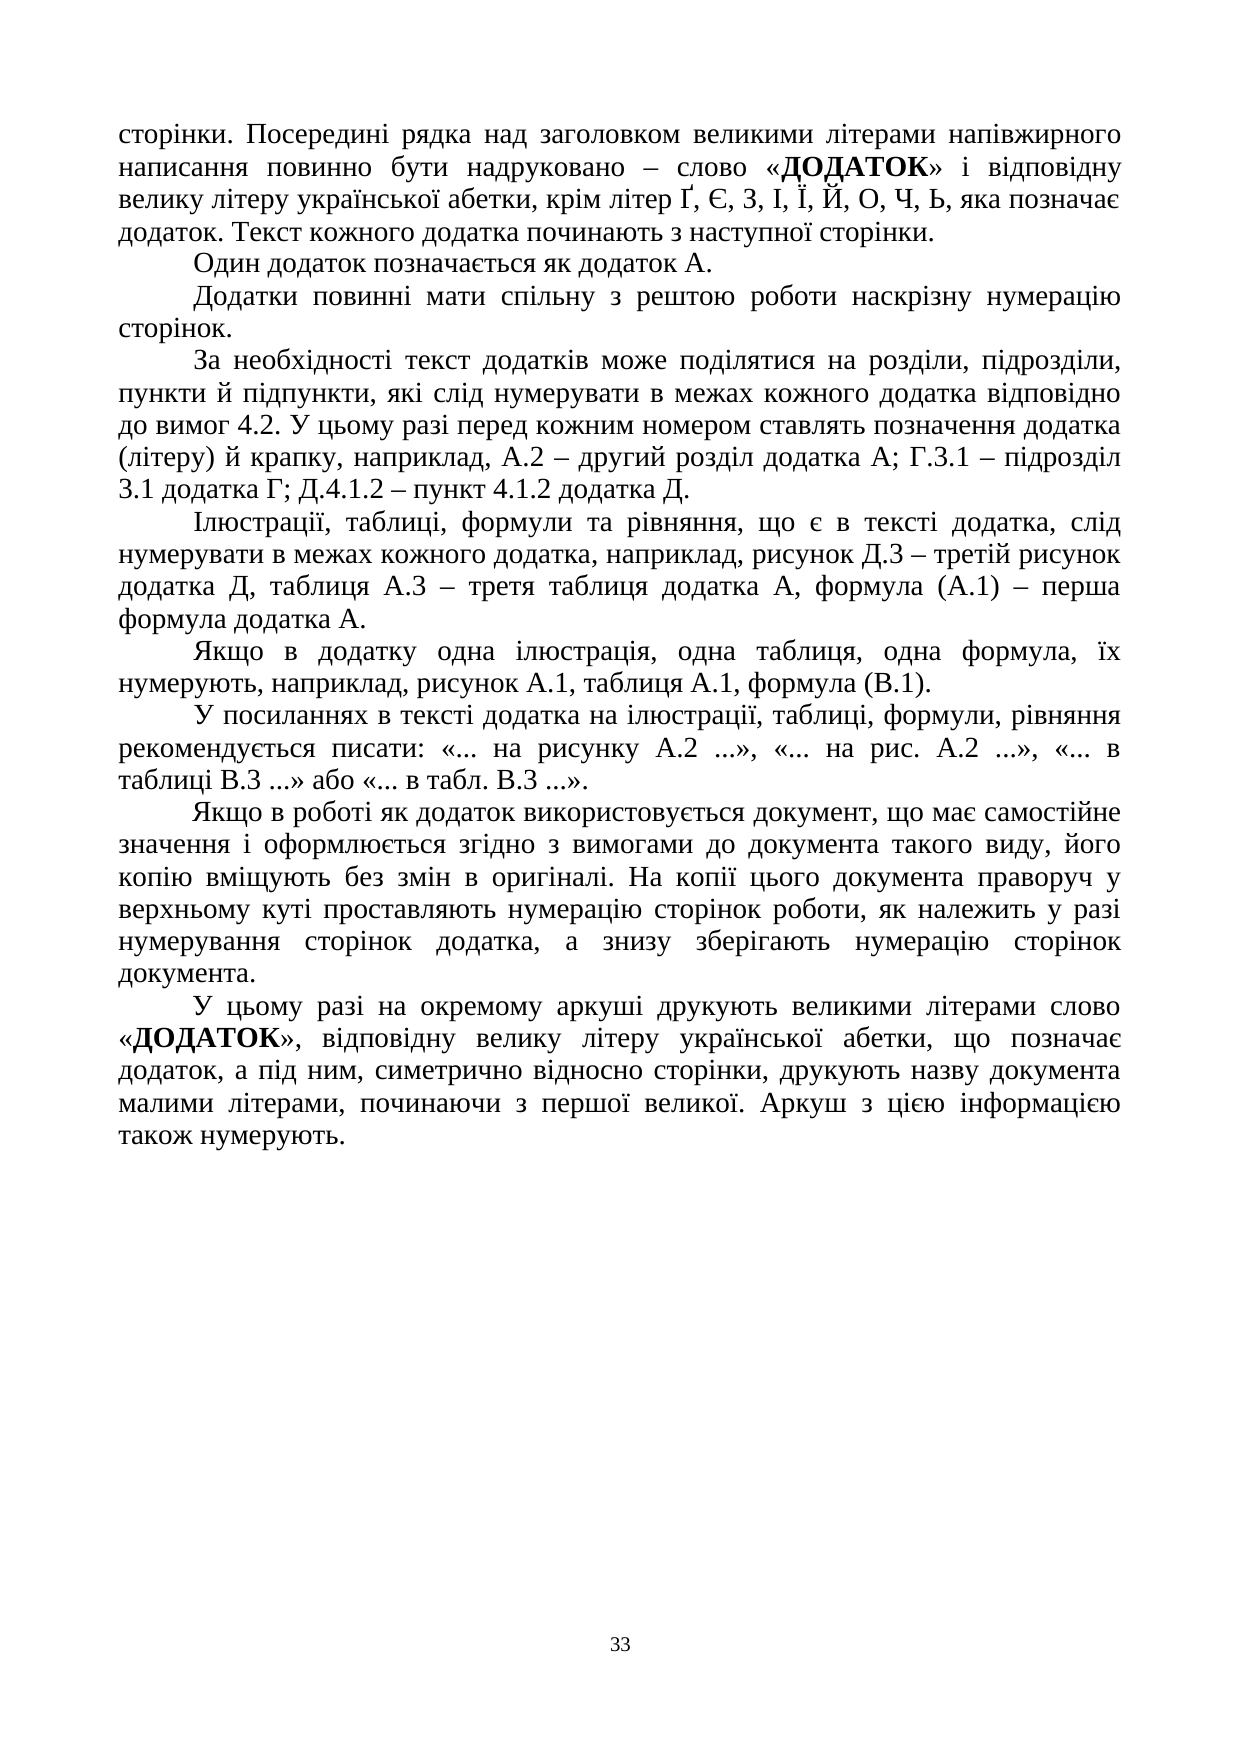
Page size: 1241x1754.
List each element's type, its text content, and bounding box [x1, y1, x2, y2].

text Один додаток позначається як додаток А. [118, 247, 1122, 279]
text У цьому разі на окремому аркуші друкують великими літерами слово «ДОДАТОК», відповідну велику літеру української абетки, що позначає додаток, а під ним, симетрично відносно сторінки, друкують назву документа малими літерами, починаючи з першої великої. Аркуш з цією інформацією також нумерують. [118, 989, 1122, 1151]
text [118, 118, 1122, 247]
text У посиланнях в тексті додатка на ілюстрації, таблиці, формули, рівняння рекомендується писати: «... на рисунку А.2 ...», «... на рис. А.2 ...», «... в таблиці В.3 ...» або «... в табл. В.3 ...». [118, 699, 1122, 796]
text Додатки повинні мати спільну з рештою роботи наскрізну нумерацію сторінок. [118, 279, 1122, 344]
text За необхідності текст додатків може поділятися на розділи, підрозділи, пункти й підпункти, які слід нумерувати в межах кожного додатка відповідно до вимог 4.2. У цьому разі перед кожним номером ставлять позначення додатка (літеру) й крапку, наприклад, А.2 – другий розділ додатка А; Г.3.1 – підрозділ 3.1 додатка Г; Д.4.1.2 – пункт 4.1.2 додатка Д. [118, 344, 1122, 505]
text Якщо в роботі як додаток використовується документ, що має самостійне значення і оформлюється згідно з вимогами до документа такого виду, його копію вміщують без змін в оригіналі. На копії цього документа праворуч у верхньому куті проставляють нумерацію сторінок роботи, як належить у разі нумерування сторінок додатка, а знизу зберігають нумерацію сторінок документа. [118, 796, 1122, 989]
text Якщо в додатку одна ілюстрація, одна таблиця, одна формула, їх нумерують, наприклад, рисунок А.1, таблиця А.1, формула (В.1). [118, 634, 1122, 699]
text Ілюстрації, таблиці, формули та рівняння, що є в тексті додатка, слід нумерувати в межах кожного додатка, наприклад, рисунок Д.3 – третій рисунок додатка Д, таблиця А.3 – третя таблиця додатка А, формула (А.1) – перша формула додатка А. [118, 505, 1122, 634]
